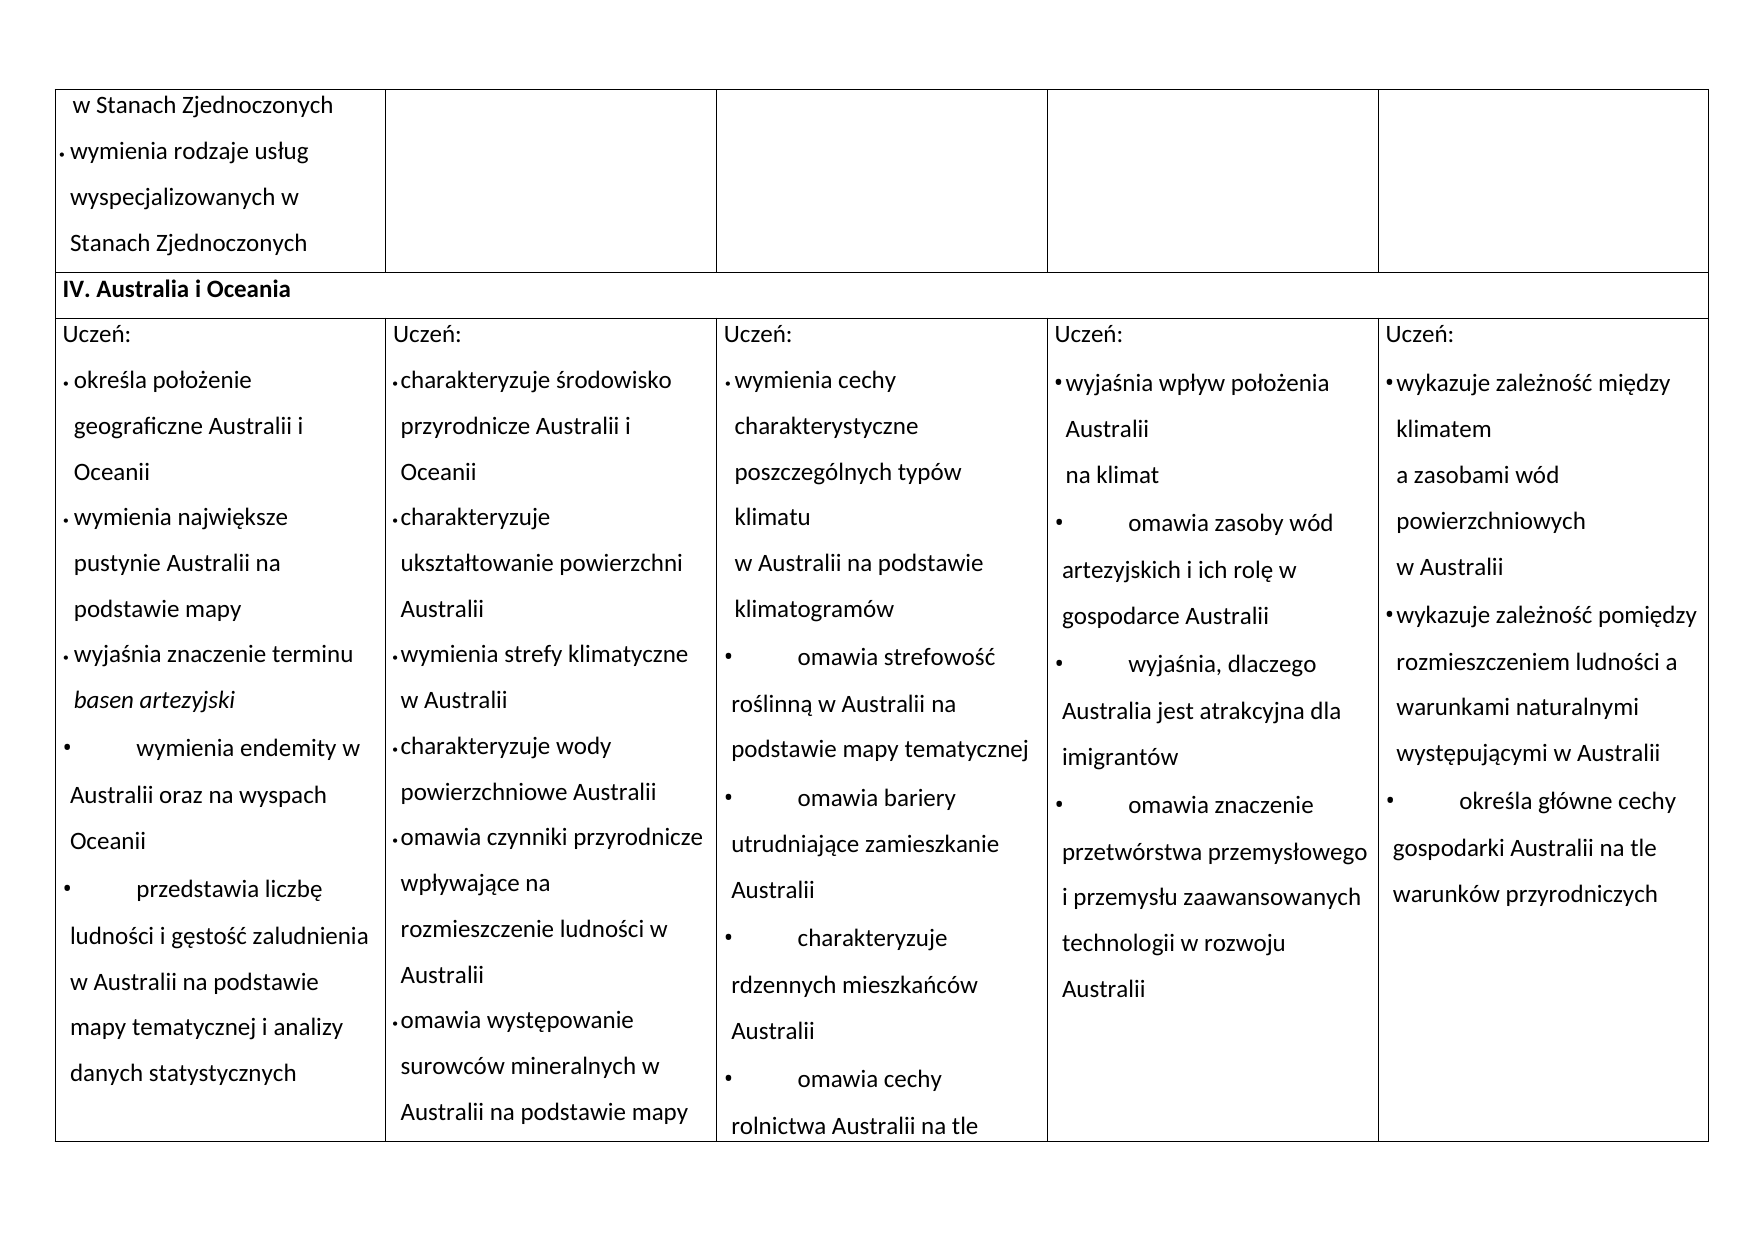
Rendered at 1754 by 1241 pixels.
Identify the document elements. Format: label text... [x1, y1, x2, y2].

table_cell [56, 319, 385, 1141]
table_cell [1048, 90, 1378, 272]
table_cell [1379, 90, 1708, 272]
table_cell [717, 90, 1047, 272]
table_cell IV. Australia i Oceania [56, 273, 1708, 317]
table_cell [717, 319, 1047, 1141]
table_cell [386, 90, 716, 272]
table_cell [1048, 319, 1378, 1141]
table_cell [1379, 319, 1708, 1141]
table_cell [386, 319, 716, 1141]
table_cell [56, 90, 385, 272]
